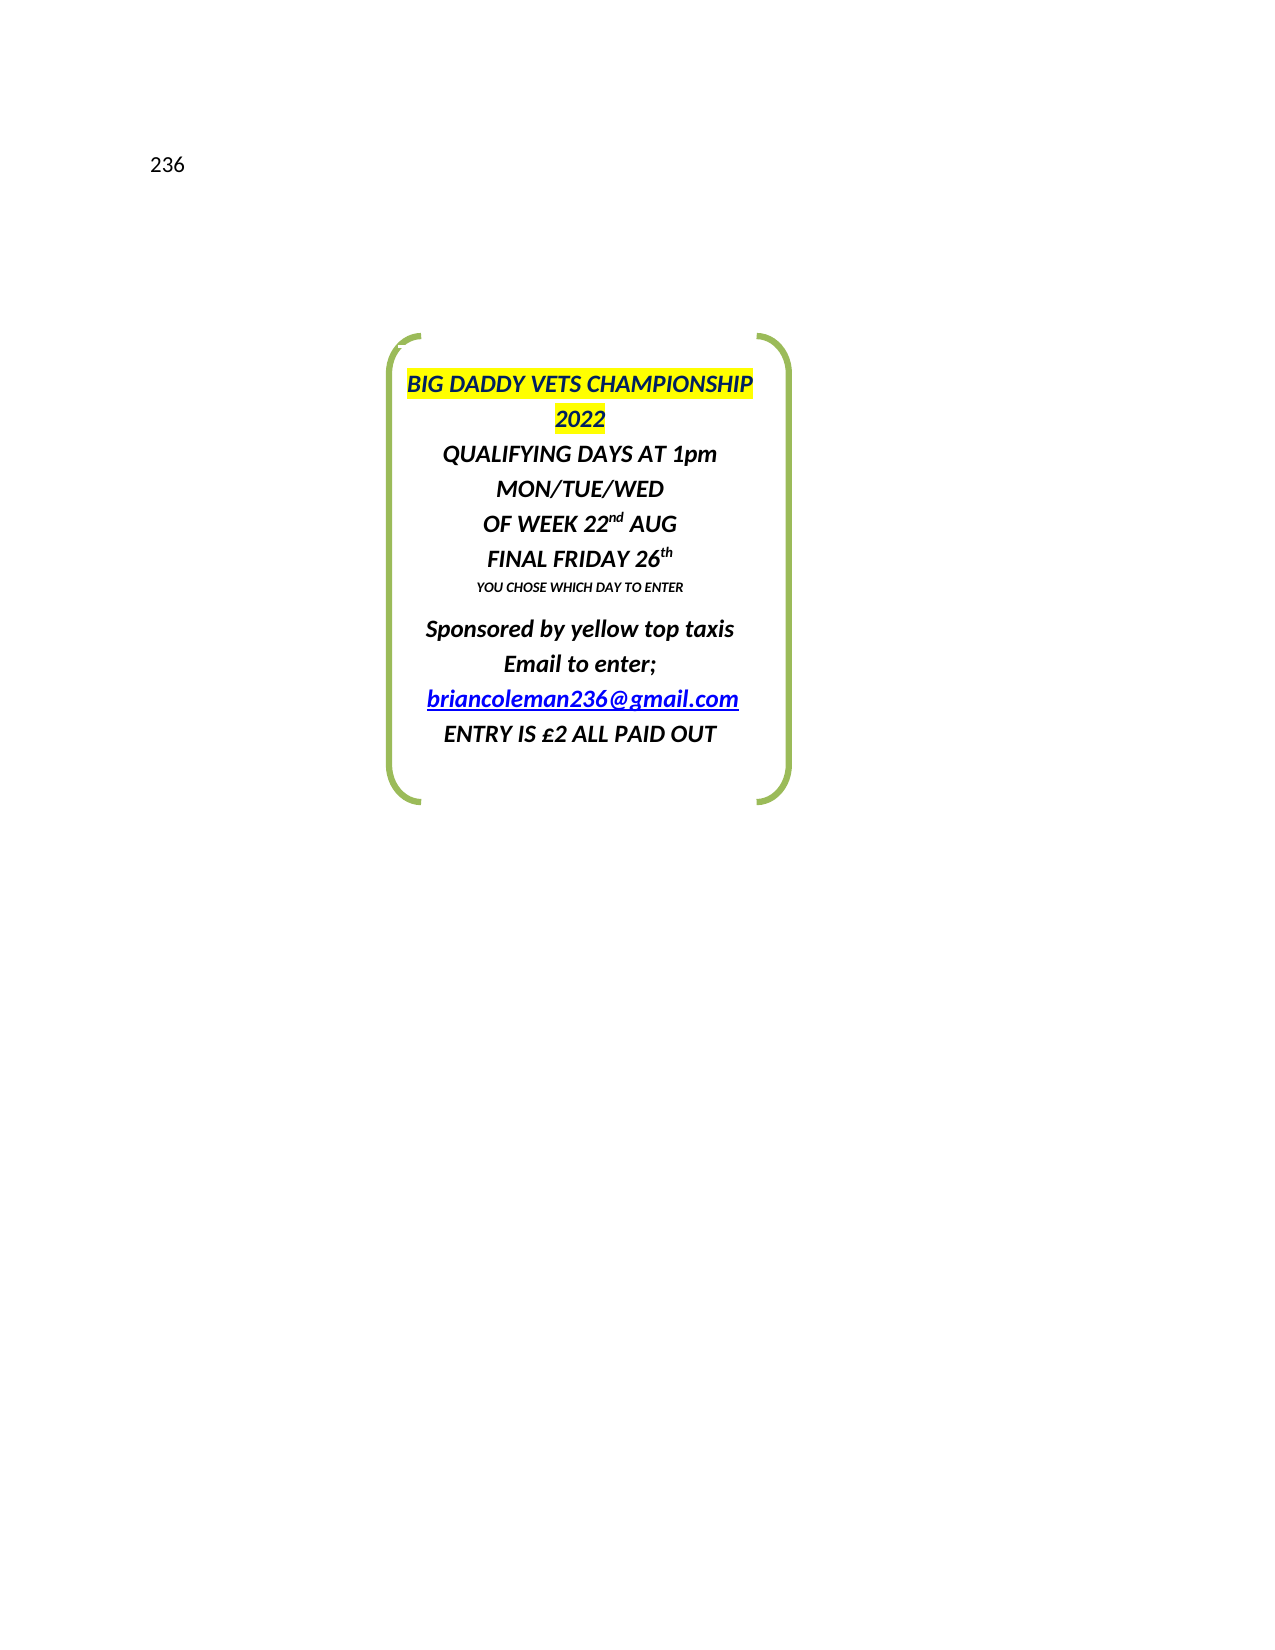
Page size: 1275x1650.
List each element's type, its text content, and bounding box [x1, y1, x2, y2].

text 236 [150, 150, 1125, 178]
